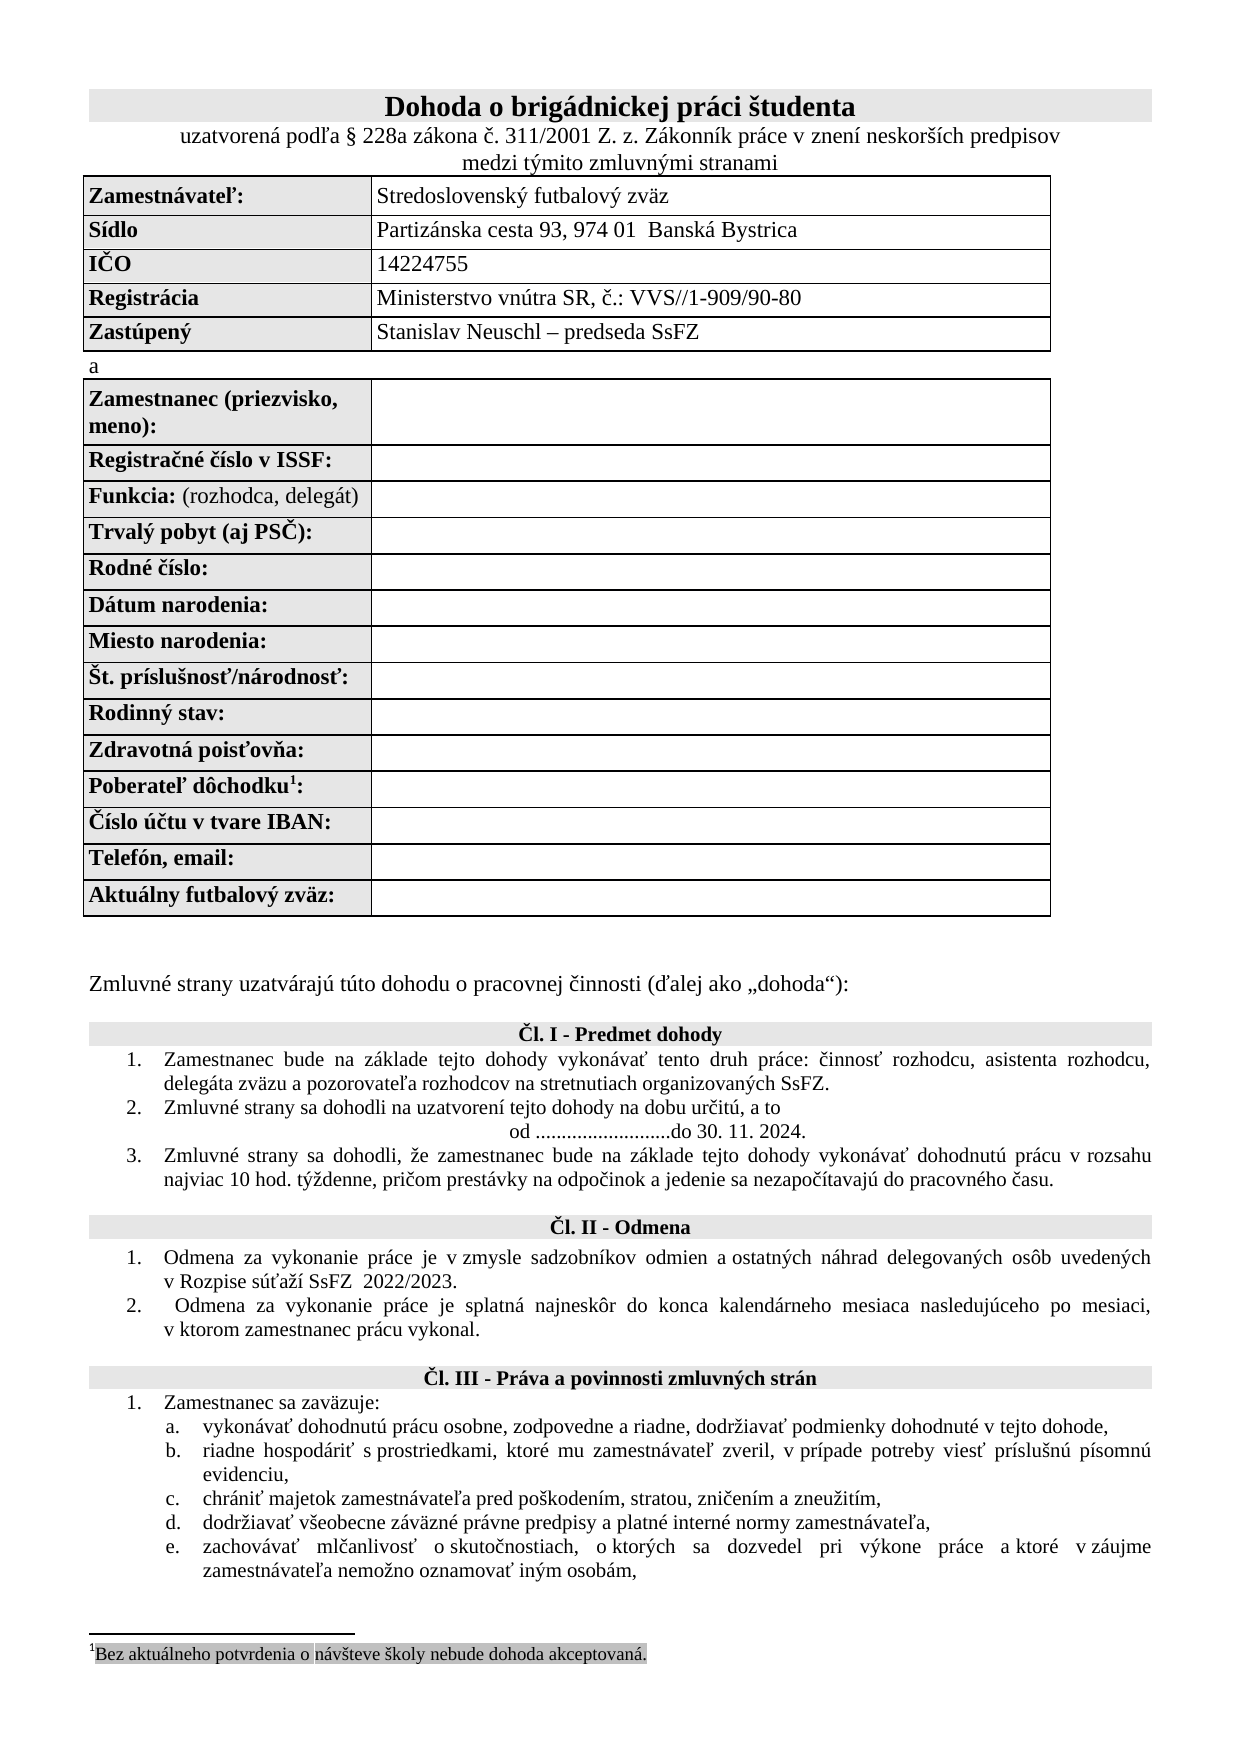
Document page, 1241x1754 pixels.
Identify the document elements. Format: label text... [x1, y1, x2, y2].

table_cell [372, 518, 1050, 553]
text Dohoda o brigádnickej práci študenta [89, 89, 1152, 122]
table_cell Číslo účtu v tvare IBAN: [84, 808, 371, 843]
table_cell [372, 736, 1050, 770]
list chrániť majetok zamestnávateľa pred poškodením, stratou, zničením a zneužitím, [165, 1486, 1152, 1510]
table_cell Partizánska cesta 93, 974 01 Banská Bystrica [372, 216, 1050, 248]
text Čl. II - Odmena [89, 1215, 1152, 1239]
table_cell [372, 446, 1050, 480]
list vykonávať dohodnutú prácu osobne, zodpovedne a riadne, dodržiavať podmienky dohodnuté v tejto dohode, [165, 1414, 1152, 1438]
list od ..........................do 30. 11. 2024. [164, 1119, 1152, 1143]
list Zmluvné strany sa dohodli na uzatvorení tejto dohody na dobu určitú, a to [126, 1094, 1152, 1119]
table_cell Sídlo [84, 216, 371, 248]
list dodržiavať všeobecne záväzné právne predpisy a platné interné normy zamestnávateľa, [165, 1510, 1152, 1534]
table_cell Ministerstvo vnútra SR, č.: VVS//1-909/90-80 [372, 284, 1050, 316]
table_cell Zdravotná poisťovňa: [84, 736, 371, 770]
table_cell [372, 591, 1050, 625]
table_cell [372, 808, 1050, 843]
table_header Zamestnávateľ: [84, 177, 371, 215]
text a [89, 352, 1152, 378]
table_cell [372, 663, 1050, 698]
table_cell Poberateľ dôchodku: [84, 772, 371, 807]
list Zamestnanec bude na základe tejto dohody vykonávať tento druh práce: činnosť rozhodcu, asistenta rozhodcu, delegáta zväzu a pozorovateľa rozhodcov na stretnutiach organizovaných SsFZ. [126, 1046, 1152, 1094]
table_cell Aktuálny futbalový zväz: [84, 881, 371, 915]
table_cell Dátum narodenia: [84, 591, 371, 625]
table_cell [372, 881, 1050, 915]
table_cell 14224755 [372, 250, 1050, 282]
list riadne hospodáriť s prostriedkami, ktoré mu zamestnávateľ zveril, v prípade potreby viesť príslušnú písomnú evidenciu, [165, 1438, 1152, 1486]
table_cell Miesto narodenia: [84, 627, 371, 662]
table_cell Zastúpený [84, 318, 371, 350]
table_cell Registrácia [84, 284, 371, 316]
list Zmluvné strany sa dohodli, že zamestnanec bude na základe tejto dohody vykonávať dohodnutú prácu v rozsahu najviac 10 hod. týždenne, pričom prestávky na odpočinok a jedenie sa nezapočítavajú do pracovného času. [126, 1143, 1152, 1191]
table_cell [372, 700, 1050, 734]
table_cell Rodinný stav: [84, 700, 371, 734]
table_cell Funkcia: (rozhodca, delegát) [84, 482, 371, 517]
table_cell Registračné číslo v ISSF: [84, 446, 371, 480]
table_cell [372, 845, 1050, 879]
table_cell Trvalý pobyt (aj PSČ): [84, 518, 371, 553]
table_header Zamestnanec (priezvisko, meno): [84, 380, 371, 444]
text Čl. III - Práva a povinnosti zmluvných strán [89, 1366, 1152, 1389]
list Odmena za vykonanie práce je v zmysle sadzobníkov odmien a ostatných náhrad delegovaných osôb uvedených v Rozpise súťaží SsFZ 2022/2023. [126, 1245, 1152, 1293]
text medzi týmito zmluvnými stranami [89, 148, 1152, 175]
table_cell [372, 482, 1050, 517]
table_cell [372, 627, 1050, 662]
text uzatvorená podľa § 228a zákona č. 311/2001 Z. z. Zákonník práce v znení neskorších predpisov [89, 122, 1152, 148]
table_header [372, 380, 1050, 444]
table_cell Št. príslušnosť/národnosť: [84, 663, 371, 698]
table_cell Rodné číslo: [84, 555, 371, 589]
table_cell Telefón, email: [84, 845, 371, 879]
list zachovávať mlčanlivosť o skutočnostiach, o ktorých sa dozvedel pri výkone práce a ktoré v záujme zamestnávateľa nemožno oznamovať iným osobám, [165, 1534, 1152, 1582]
list Zamestnanec sa zaväzuje: [126, 1389, 1152, 1414]
table_cell [372, 555, 1050, 589]
table_cell Stanislav Neuschl – predseda SsFZ [372, 318, 1050, 350]
table_cell IČO [84, 250, 371, 282]
table_cell [372, 772, 1050, 807]
text Zmluvné strany uzatvárajú túto dohodu o pracovnej činnosti (ďalej ako „dohoda“): [89, 970, 1152, 996]
list Odmena za vykonanie práce je splatná najneskôr do konca kalendárneho mesiaca nasledujúceho po mesiaci, v ktorom zamestnanec prácu vykonal. [126, 1293, 1152, 1341]
table_header Stredoslovenský futbalový zväz [372, 177, 1050, 215]
text Čl. I - Predmet dohody [89, 1022, 1152, 1046]
